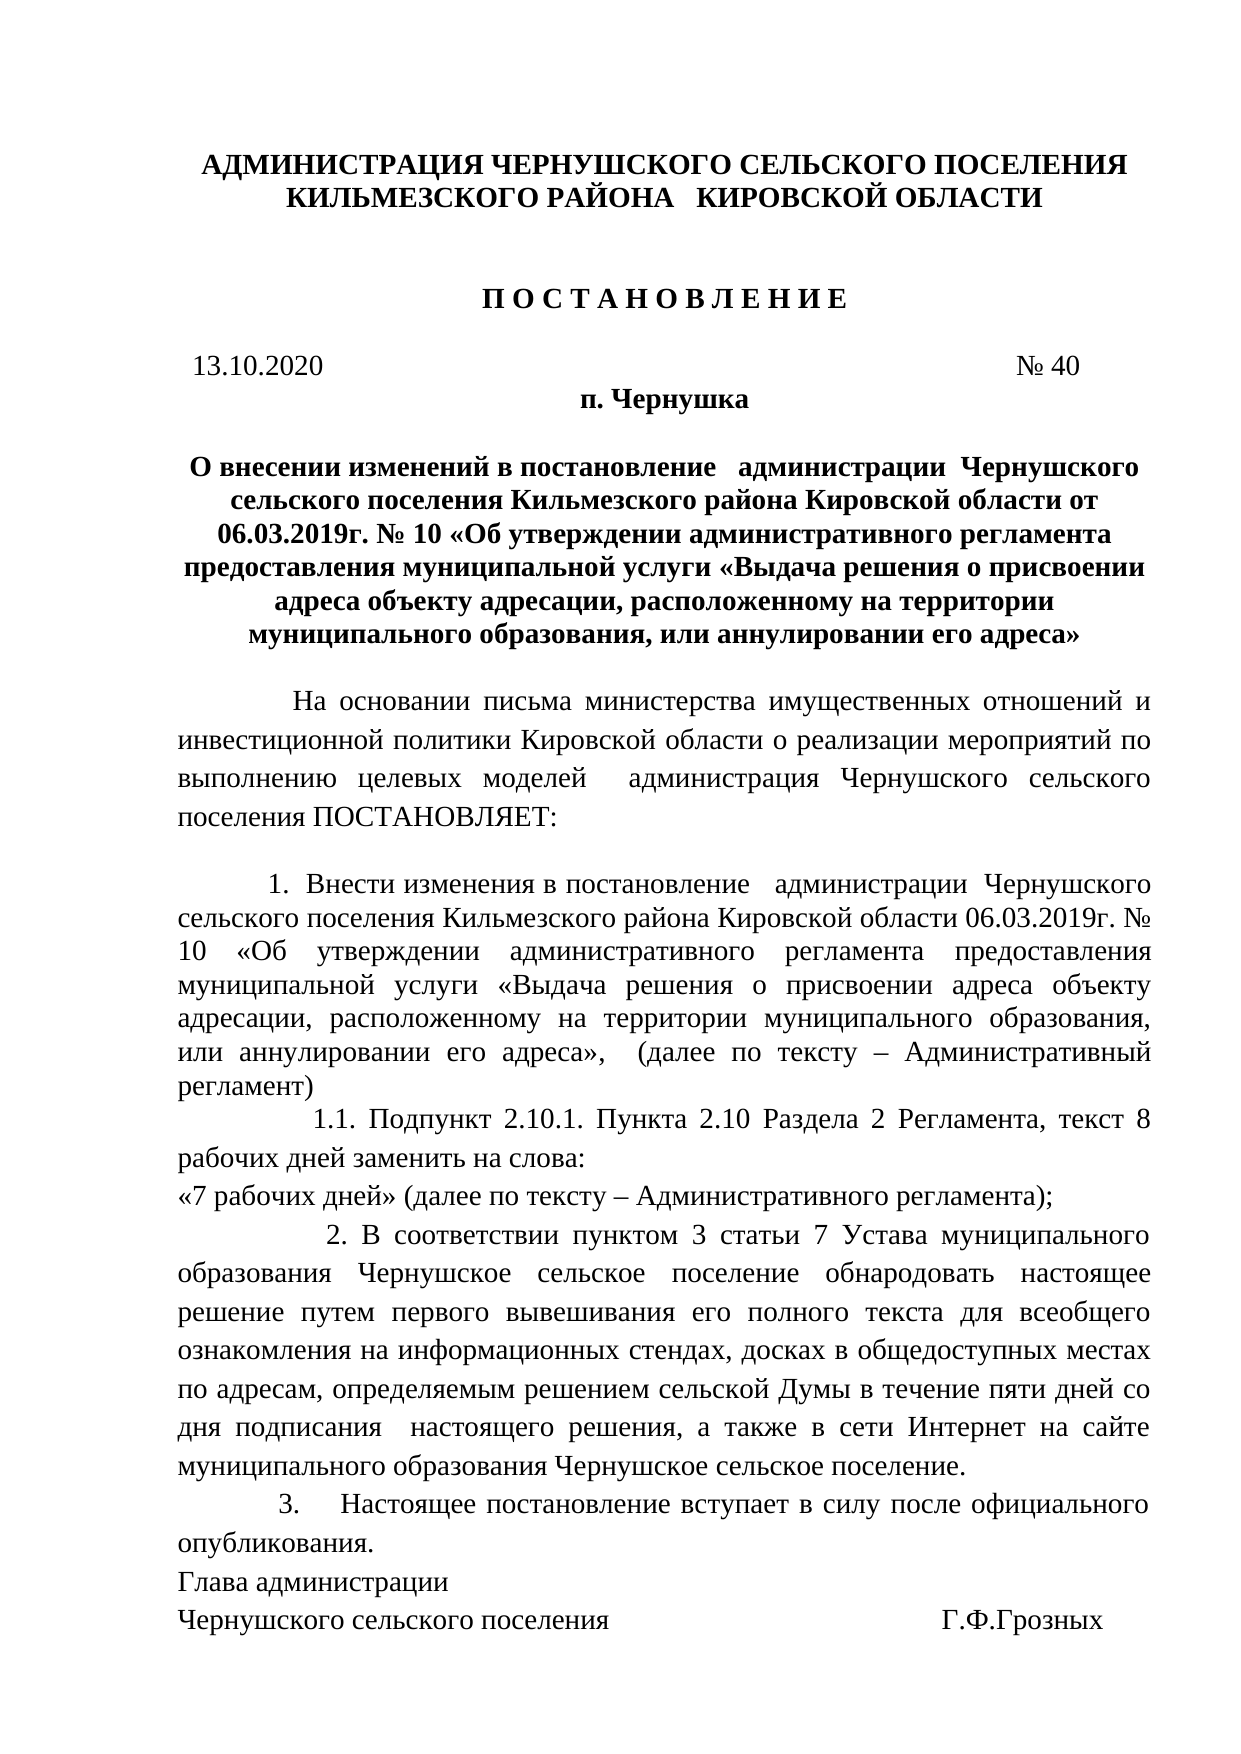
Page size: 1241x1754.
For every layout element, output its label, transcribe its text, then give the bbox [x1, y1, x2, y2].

text На основании письма министерства имущественных отношений и инвестиционной политики Кировской области о реализации мероприятий по выполнению целевых моделей администрация Чернушского сельского поселения ПОСТАНОВЛЯЕТ: [177, 683, 1152, 833]
text П О С Т А Н О В Л Е Н И Е [177, 281, 1152, 314]
text АДМИНИСТРАЦИЯ ЧЕРНУШСКОГО СЕЛЬСКОГО ПОСЕЛЕНИЯ КИЛЬМЕЗСКОГО РАЙОНА КИРОВСКОЙ ОБЛАСТИ [177, 147, 1152, 214]
text «7 рабочих дней» (далее по тексту – Административного регламента); [177, 1178, 1152, 1212]
text п. Чернушка [177, 382, 1152, 415]
text 1.1. Подпункт 2.10.1. Пункта 2.10 Раздела 2 Регламента, текст 8 рабочих дней заменить на слова: [177, 1101, 1152, 1173]
text Глава администрации [177, 1564, 1152, 1597]
text Чернушского сельского поселения Г.Ф.Грозных [177, 1602, 1152, 1636]
text 2. В соответствии пунктом 3 статьи 7 Устава муниципального образования Чернушское сельское поселение обнародовать настоящее решение путем первого вывешивания его полного текста для всеобщего ознакомления на информационных стендах, досках в общедоступных местах по адресам, определяемым решением сельской Думы в течение пяти дней со дня подписания настоящего решения, а также в сети Интернет на сайте муниципального образования Чернушское сельское поселение. [177, 1217, 1152, 1482]
text 1. Внести изменения в постановление администрации Чернушского сельского поселения Кильмезского района Кировской области 06.03.2019г. № 10 «Об утверждении административного регламента предоставления муниципальной услуги «Выдача решения о присвоении адреса объекту адресации, расположенному на территории муниципального образования, или аннулировании его адреса», (далее по тексту – Административный регламент) [177, 866, 1152, 1101]
text 13.10.2020 № 40 [177, 348, 1152, 382]
text 3. Настоящее постановление вступает в силу после официального опубликования. [177, 1487, 1152, 1559]
text О внесении изменений в постановление администрации Чернушского сельского поселения Кильмезского района Кировской области от 06.03.2019г. № 10 «Об утверждении административного регламента предоставления муниципальной услуги «Выдача решения о присвоении адреса объекту адресации, расположенному на территории муниципального образования, или аннулировании его адреса» [177, 449, 1152, 650]
